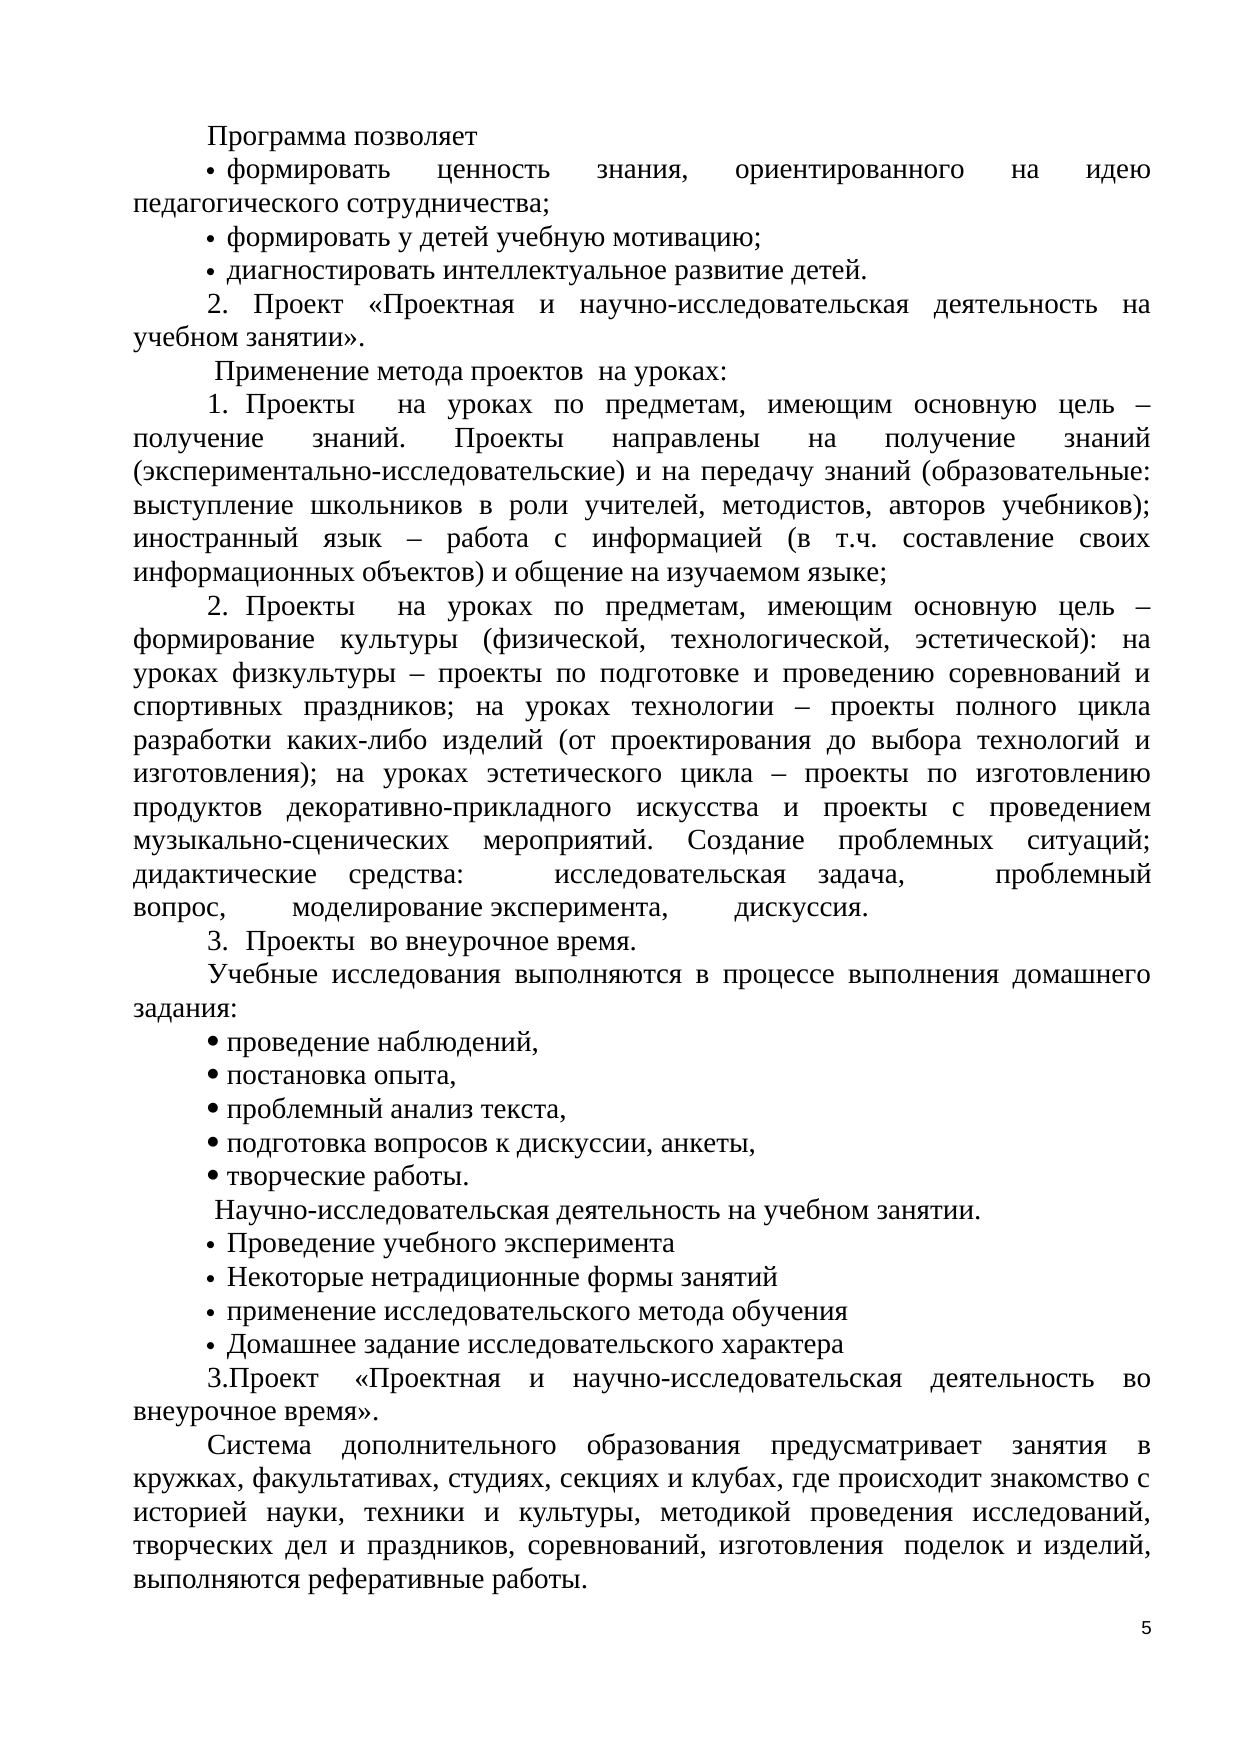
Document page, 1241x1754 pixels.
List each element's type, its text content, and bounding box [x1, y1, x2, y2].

list Некоторые нетрадиционные формы занятий [133, 1259, 1152, 1293]
text 3.Проект «Проектная и научно-исследовательская деятельность во внеурочное время». [133, 1360, 1152, 1427]
list постановка опыта, [208, 1057, 1152, 1091]
list творческие работы. [208, 1158, 1152, 1192]
list Проекты во внеурочное время. [133, 923, 1152, 957]
list проблемный анализ текста, [208, 1091, 1152, 1125]
text Система дополнительного образования предусматривает занятия в кружках, факультативах, студиях, секциях и клубах, где происходит знакомство с историей науки, техники и культуры, методикой проведения исследований, творческих дел и праздников, соревнований, изготовления поделок и изделий, выполняются реферативные работы. [133, 1427, 1152, 1594]
list проведение наблюдений, [208, 1024, 1152, 1057]
list Проведение учебного эксперимента [133, 1226, 1152, 1259]
text Учебные исследования выполняются в процессе выполнения домашнего задания: [133, 957, 1152, 1024]
list подготовка вопросов к дискуссии, анкеты, [208, 1125, 1152, 1158]
list Проекты на уроках по предметам, имеющим основную цель – формирование культуры (физической, технологической, эстетической): на уроках физкультуры – проекты по подготовке и проведению соревнований и спортивных праздников; на уроках технологии – проекты полного цикла разработки каких-либо изделий (от проектирования до выбора технологий и изготовления); на уроках эстетического цикла – проекты по изготовлению продуктов декоративно-прикладного искусства и проекты с проведением музыкально-сценических мероприятий. Создание проблемных ситуаций; дидактические средства: исследовательская задача, проблемный вопрос, моделирование эксперимента, дискуссия. [133, 588, 1152, 923]
text Научно-исследовательская деятельность на учебном занятии. [133, 1192, 1152, 1226]
list Домашнее задание исследовательского характера [133, 1326, 1152, 1360]
text 2. Проект «Проектная и научно-исследовательская деятельность на учебном занятии». [133, 286, 1152, 353]
list применение исследовательского метода обучения [133, 1293, 1152, 1326]
list диагностировать интеллектуальное развитие детей. [133, 252, 1152, 286]
list Проекты на уроках по предметам, имеющим основную цель – получение знаний. Проекты направлены на получение знаний (экспериментально-исследовательские) и на передачу знаний (образовательные: выступление школьников в роли учителей, методистов, авторов учебников); иностранный язык – работа с информацией (в т.ч. составление своих информационных объектов) и общение на изучаемом языке; [133, 386, 1152, 588]
list формировать у детей учебную мотивацию; [133, 219, 1152, 252]
text Применение метода проектов на уроках: [133, 353, 1152, 386]
text Программа позволяет [133, 118, 1152, 152]
list формировать ценность знания, ориентированного на идею педагогического сотрудничества; [133, 152, 1152, 219]
